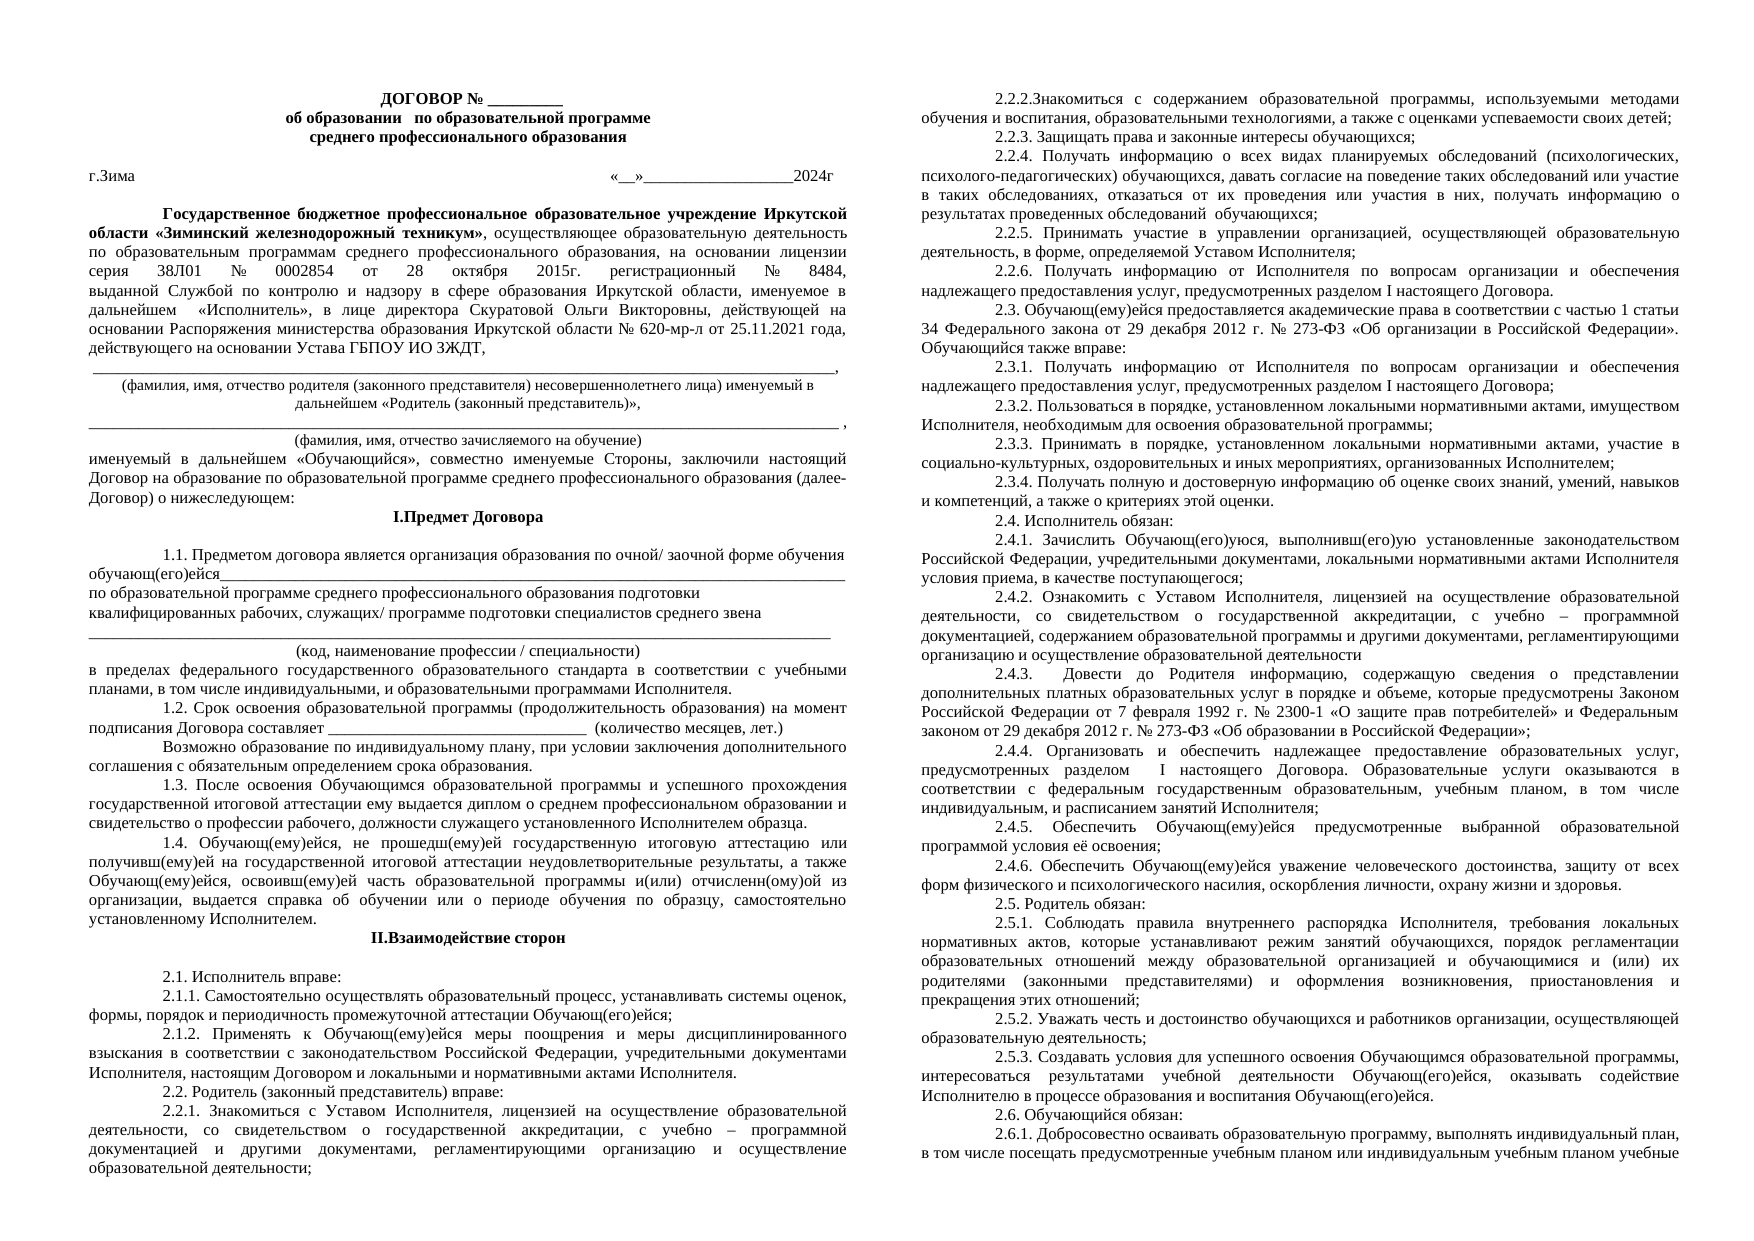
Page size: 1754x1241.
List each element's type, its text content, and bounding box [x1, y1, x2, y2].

text 2.3.4. Получать полную и достоверную информацию об оценке своих знаний, умений, навыков и компетенций, а также о критериях этой оценки. [921, 472, 1680, 510]
text 2.4.1. Зачислить Обучающ(его)уюся, выполнивш(его)ую установленные законодательством Российской Федерации, учредительными документами, локальными нормативными актами Исполнителя условия приема, в качестве поступающегося; [921, 529, 1680, 587]
text 2.3. Обучающ(ему)ейся предоставляется академические права в соответствии с частью 1 статьи 34 Федерального закона от 29 декабря 2012 г. № 273-ФЗ «Об организации в Российской Федерации». Обучающийся также вправе: [921, 299, 1680, 357]
text 2.2.1. Знакомиться с Уставом Исполнителя, лицензией на осуществление образовательной деятельности, со свидетельством о государственной аккредитации, с учебно – программной документацией и другими документами, регламентирующими организацию и осуществление образовательной деятельности; [89, 1101, 847, 1177]
text 2.2.5. Принимать участие в управлении организацией, осуществляющей образовательную деятельность, в форме, определяемой Уставом Исполнителя; [921, 223, 1680, 261]
text _________________________________________________________________________________________ [89, 622, 847, 641]
text 2.1. Исполнитель вправе: [89, 967, 847, 986]
text 1.4. Обучающ(ему)ейся, не прошедш(ему)ей государственную итоговую аттестацию или получивш(ему)ей на государственной итоговой аттестации неудовлетворительные результаты, а также Обучающ(ему)ейся, освоивш(ему)ей часть образовательной программы и(или) отчисленн(ому)ой из организации, выдается справка об обучении или о периоде обучения по образцу, самостоятельно установленному Исполнителем. [89, 832, 847, 928]
text именуемый в дальнейшем «Обучающийся», совместно именуемые Стороны, заключили настоящий Договор на образование по образовательной программе среднего профессионального образования (далее-Договор) о нижеследующем: [89, 449, 847, 507]
text Возможно образование по индивидуальному плану, при условии заключения дополнительного соглашения с обязательным определением срока образования. [89, 737, 847, 775]
text Государственное бюджетное профессиональное образовательное учреждение Иркутской области «Зиминский железнодорожный техникум», осуществляющее образовательную деятельность по образовательным программам среднего профессионального образования, на основании лицензии серия 38Л01 № 0002854 от 28 октября 2015г. регистрационный № 8484, выданной Службой по контролю и надзору в сфере образования Иркутской области, именуемое в дальнейшем «Исполнитель», в лице директора Скуратовой Ольги Викторовны, действующей на основании Распоряжения министерства образования Иркутской области № 620-мр-л от 25.11.2021 года, действующего на основании Устава ГБПОУ ИО ЗЖДТ, [89, 204, 847, 357]
text I.Предмет Договора [89, 507, 847, 526]
text 2.2.2.Знакомиться с содержанием образовательной программы, используемыми методами обучения и воспитания, образовательными технологиями, а также с оценками успеваемости своих детей; [921, 89, 1680, 127]
text по образовательной программе среднего профессионального образования подготовки квалифицированных рабочих, служащих/ программе подготовки специалистов среднего звена [89, 583, 847, 622]
text 1.2. Срок освоения образовательной программы (продолжительность образования) на момент подписания Договора составляет _______________________________ (количество месяцев, лет.) [89, 698, 847, 737]
text 2.5.1. Соблюдать правила внутреннего распорядка Исполнителя, требования локальных нормативных актов, которые устанавливают режим занятий обучающихся, порядок регламентации образовательных отношений между образовательной организацией и обучающимися и (или) их родителями (законными представителями) и оформления возникновения, приостановления и прекращения этих отношений; [921, 913, 1680, 1009]
text 2.5.2. Уважать честь и достоинство обучающихся и работников организации, осуществляющей образовательную деятельность; [921, 1009, 1680, 1047]
text 1.3. После освоения Обучающимся образовательной программы и успешного прохождения государственной итоговой аттестации ему выдается диплом о среднем профессиональном образовании и свидетельство о профессии рабочего, должности служащего установленного Исполнителем образца. [89, 775, 847, 832]
text г.Зима «__»__________________2024г [89, 165, 847, 184]
text 2.3.2. Пользоваться в порядке, установленном локальными нормативными актами, имуществом Исполнителя, необходимым для освоения образовательной программы; [921, 395, 1680, 434]
text (код, наименование профессии / специальности) [89, 641, 847, 660]
text II.Взаимодействие сторон [89, 928, 847, 947]
text 2.4.2. Ознакомить с Уставом Исполнителя, лицензией на осуществление образовательной деятельности, со свидетельством о государственной аккредитации, с учебно – программной документацией, содержанием образовательной программы и другими документами, регламентирующими организацию и осуществление образовательной деятельности [921, 587, 1680, 664]
text (фамилия, имя, отчество зачисляемого на обучение) [89, 431, 847, 449]
text 2.2. Родитель (законный представитель) вправе: [89, 1082, 847, 1101]
text 2.4.4. Организовать и обеспечить надлежащее предоставление образовательных услуг, предусмотренных разделом I настоящего Договора. Образовательные услуги оказываются в соответствии с федеральным государственным образовательным, учебным планом, в том числе индивидуальным, и расписанием занятий Исполнителя; [921, 740, 1680, 817]
text 2.1.1. Самостоятельно осуществлять образовательный процесс, устанавливать системы оценок, формы, порядок и периодичность промежуточной аттестации Обучающ(его)ейся; [89, 986, 847, 1024]
text 2.2.3. Защищать права и законные интересы обучающихся; [921, 127, 1680, 146]
text 2.6. Обучающийся обязан: [921, 1104, 1680, 1124]
text 1.1. Предметом договора является организация образования по очной/ заочной форме обучения обучающ(его)ейся___________________________________________________________________________ [89, 545, 847, 583]
text 2.5. Родитель обязан: [921, 894, 1680, 913]
text 2.2.6. Получать информацию от Исполнителя по вопросам организации и обеспечения надлежащего предоставления услуг, предусмотренных разделом I настоящего Договора. [921, 261, 1680, 299]
text 2.1.2. Применять к Обучающ(ему)ейся меры поощрения и меры дисциплинированного взыскания в соответствии с законодательством Российской Федерации, учредительными документами Исполнителя, настоящим Договором и локальными и нормативными актами Исполнителя. [89, 1024, 847, 1082]
text 2.2.4. Получать информацию о всех видах планируемых обследований (психологических, психолого-педагогических) обучающихся, давать согласие на поведение таких обследований или участие в таких обследованиях, отказаться от их проведения или участия в них, получать информацию о результатах проведенных обследований обучающихся; [921, 146, 1680, 223]
text 2.4. Исполнитель обязан: [921, 510, 1680, 529]
text об образовании по образовательной программе [89, 108, 847, 127]
text 2.5.3. Создавать условия для успешного освоения Обучающимся образовательной программы, интересоваться результатами учебной деятельности Обучающ(его)ейся, оказывать содействие Исполнителю в процессе образования и воспитания Обучающ(его)ейся. [921, 1047, 1680, 1104]
text __________________________________________________________________________________________ , [89, 412, 847, 431]
text (фамилия, имя, отчество родителя (законного представителя) несовершеннолетнего лица) именуемый в дальнейшем «Родитель (законный представитель)», [89, 376, 847, 412]
text в пределах федерального государственного образовательного стандарта в соответствии с учебными планами, в том числе индивидуальными, и образовательными программами Исполнителя. [89, 660, 847, 698]
text 2.4.6. Обеспечить Обучающ(ему)ейся уважение человеческого достоинства, защиту от всех форм физического и психологического насилия, оскорбления личности, охрану жизни и здоровья. [921, 855, 1680, 894]
text 2.4.5. Обеспечить Обучающ(ему)ейся предусмотренные выбранной образовательной программой условия её освоения; [921, 817, 1680, 855]
text среднего профессионального образования [89, 127, 847, 146]
text 2.3.3. Принимать в порядке, установленном локальными нормативными актами, участие в социально-культурных, оздоровительных и иных мероприятиях, организованных Исполнителем; [921, 434, 1680, 472]
text 2.4.3. Довести до Родителя информацию, содержащую сведения о представлении дополнительных платных образовательных услуг в порядке и объеме, которые предусмотрены Законом Российской Федерации от 7 февраля 1992 г. № 2300-1 «О защите прав потребителей» и Федеральным законом от 29 декабря 2012 г. № 273-ФЗ «Об образовании в Российской Федерации»; [921, 664, 1680, 740]
text _________________________________________________________________________________________, [89, 357, 847, 376]
text 2.3.1. Получать информацию от Исполнителя по вопросам организации и обеспечения надлежащего предоставления услуг, предусмотренных разделом I настоящего Договора; [921, 357, 1680, 395]
text ДОГОВОР № _________ [89, 89, 847, 108]
